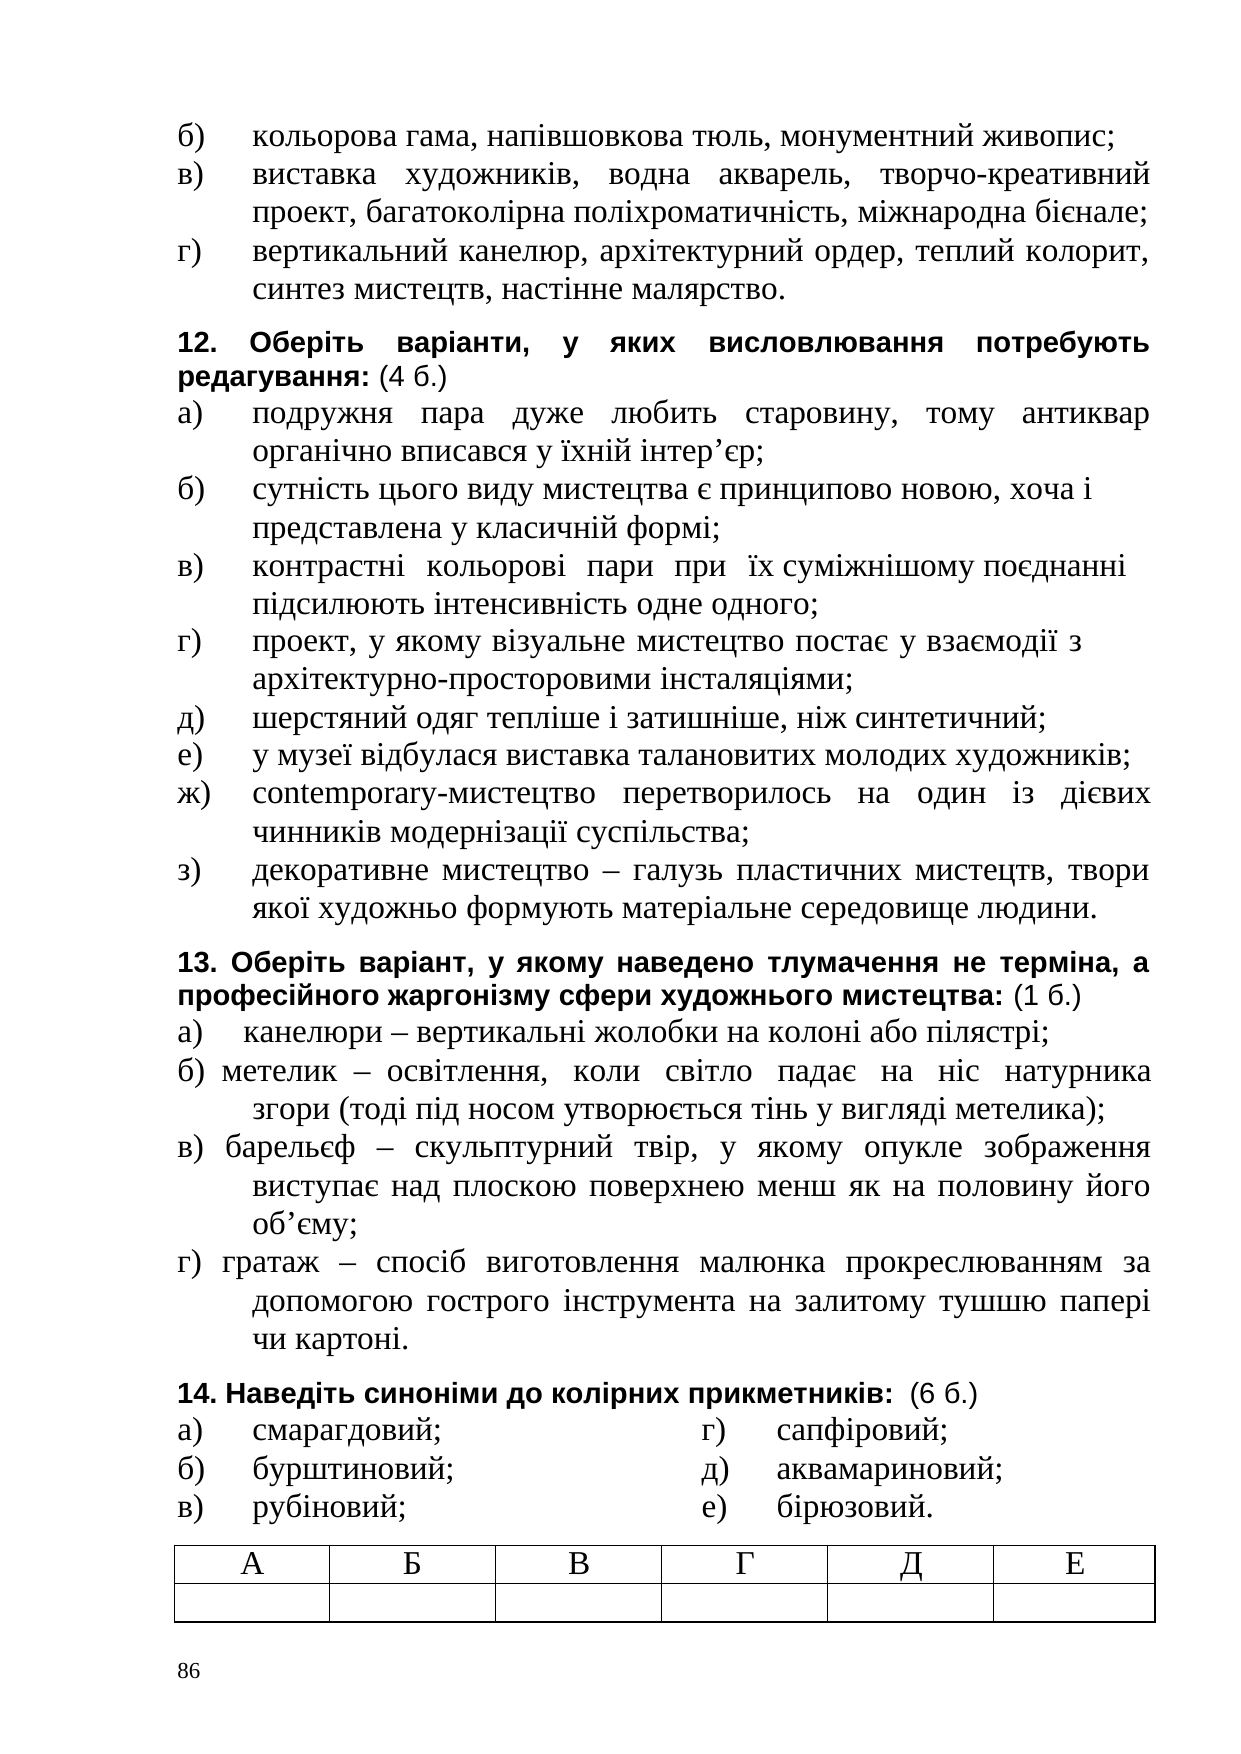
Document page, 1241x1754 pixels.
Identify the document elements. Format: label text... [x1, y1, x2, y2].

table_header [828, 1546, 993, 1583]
text д) шерстяний одяг тепліше і затишніше, ніж синтетичний; [177, 697, 1176, 735]
list Оберіть варіанти, у яких висловлювання потребують редагування: (4 б.) [177, 326, 1150, 393]
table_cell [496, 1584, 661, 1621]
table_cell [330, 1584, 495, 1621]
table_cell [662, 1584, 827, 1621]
text б) метелик – освітлення, коли світло падає на ніс натурника згори (тоді під носом утворюється тінь у вигляді метелика); [177, 1050, 1152, 1127]
text г) гратаж – спосіб виготовлення малюнка прокреслюванням за допомогою гострого інструмента на залитому тушшю папері чи картоні. [177, 1242, 1152, 1357]
text г) сапфіровий; [701, 1410, 1176, 1448]
text г) проект, у якому візуальне мистецтво постає у взаємодії з архітектурно-просторовими інсталяціями; [177, 622, 1151, 697]
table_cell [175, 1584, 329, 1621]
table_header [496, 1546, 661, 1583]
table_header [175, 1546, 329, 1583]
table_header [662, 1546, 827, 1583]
text г) вертикальний канелюр, архітектурний ордер, теплий колорит, синтез мистецтв, настінне малярство. [177, 230, 1152, 306]
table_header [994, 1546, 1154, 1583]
text д) аквамариновий; е) бірюзовий. [701, 1448, 1004, 1525]
text а) подружня пара дуже любить старовину, тому антиквар органічно вписався у їхній інтер’єр; [177, 393, 1151, 468]
text з) декоративне мистецтво – галузь пластичних мистецтв, твори якої художньо формують матеріальне середовище людини. [177, 850, 1152, 925]
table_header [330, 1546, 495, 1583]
text а) смарагдовий; б) бурштиновий; в) рубіновий; [177, 1410, 456, 1525]
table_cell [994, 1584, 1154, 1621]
text б) сутність цього виду мистецтва є принципово новою, хоча і представлена у класичній формі; [177, 468, 1151, 545]
text в) контрастні кольорові пари при їх суміжнішому поєднанні підсилюють інтенсивність одне одного; [177, 545, 1152, 622]
text б) кольорова гама, напівшовкова тюль, монументний живопис; [177, 116, 1176, 154]
text чинників модернізації суспільства; [252, 811, 1176, 849]
text в) барельєф – скульптурний твір, у якому опукле зображення виступає над плоскою поверхнею менш як на половину його об’єму; [177, 1127, 1151, 1242]
list Оберіть варіант, у якому наведено тлумачення не терміна, а професійного жаргонізму сфери художнього мистецтва: (1 б.) [177, 945, 1151, 1012]
text в) виставка художників, водна акварель, творчо-креативний проект, багатоколірна поліхроматичність, міжнародна бієнале; [177, 154, 1152, 229]
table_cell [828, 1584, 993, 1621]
list Наведіть синоніми до колірних прикметників: (6 б.) [177, 1376, 1176, 1409]
text е) у музеї відбулася виставка талановитих молодих художників; ж) сontemporary-мистецтво перетворилось на один із дієвих [177, 736, 1151, 811]
text а) канелюри – вертикальні жолобки на колоні або пілястрі; [177, 1012, 1176, 1050]
